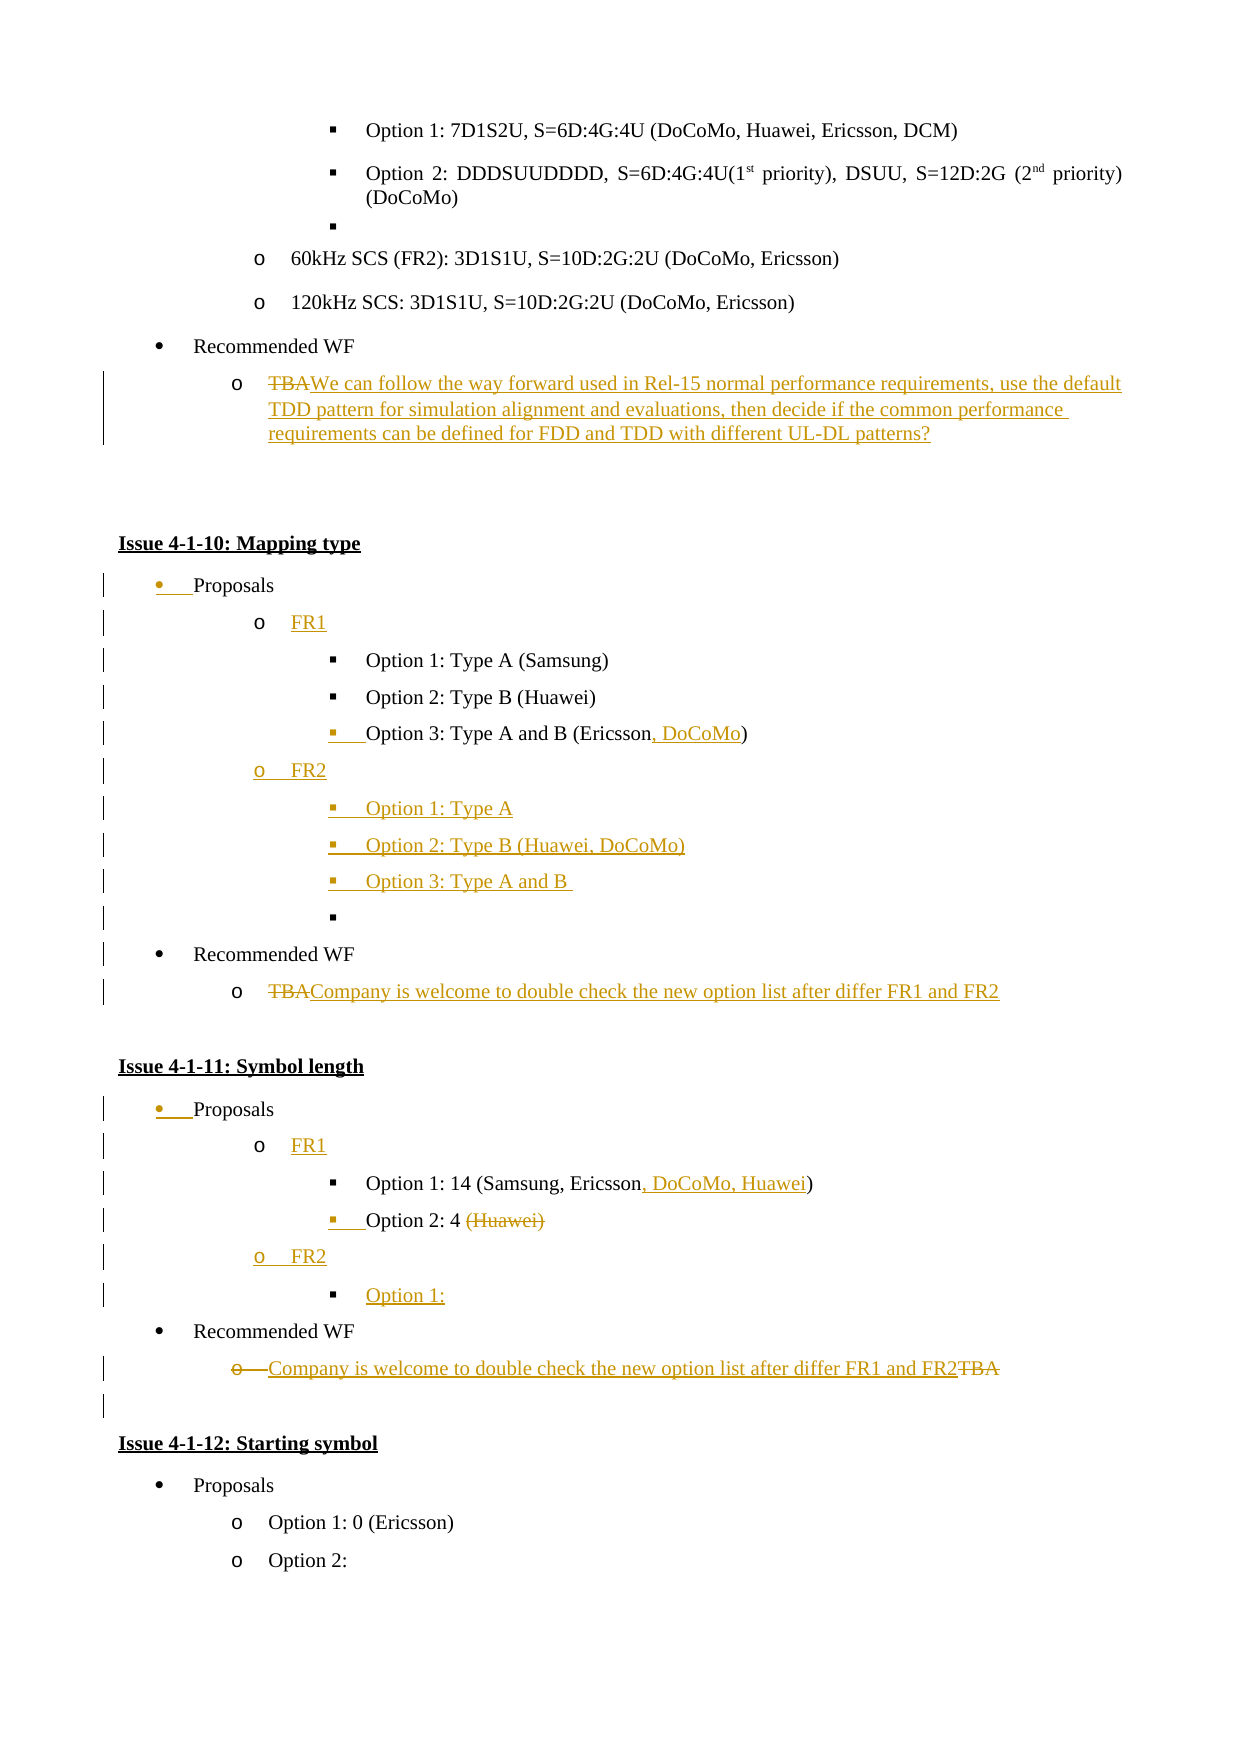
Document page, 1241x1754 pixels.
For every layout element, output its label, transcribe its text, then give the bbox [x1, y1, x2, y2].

list Option 1: 7D1S2U, S=6D:4G:4U (DoCoMo, Huawei, Ericsson, DCM) [328, 118, 1122, 142]
text Issue 4-1-10: Mapping type [118, 531, 1122, 554]
list Option 1: 0 (Ericsson) [231, 1510, 1122, 1536]
list Recommended WF [156, 942, 1122, 966]
list Option 1: 14 (Samsung, Ericsson) [328, 1171, 1122, 1195]
list Option 2: [231, 1548, 1122, 1574]
list Option 2: DDDSUUDDDD, S=6D:4G:4U(1st priority), DSUU, S=12D:2G (2nd priority) (DoCoMo) [328, 161, 1122, 209]
list Option 2: 4 [328, 1208, 1122, 1232]
list Proposals [156, 573, 1122, 597]
list Recommended WF [156, 1319, 1122, 1343]
list Proposals [156, 1096, 1122, 1121]
list Proposals [156, 1473, 1122, 1497]
list 60kHz SCS (FR2): 3D1S1U, S=10D:2G:2U (DoCoMo, Ericsson) [253, 246, 1122, 271]
list Option 3: Type A and B (Ericsson) [328, 721, 1122, 745]
text Issue 4-1-12: Starting symbol [118, 1431, 1122, 1454]
list Recommended WF [156, 334, 1122, 358]
list Option 2: Type B (Huawei) [328, 685, 1122, 709]
list Option 1: Type A (Samsung) [328, 648, 1122, 672]
text Issue 4-1-11: Symbol length [118, 1054, 1122, 1078]
list 120kHz SCS: 3D1S1U, S=10D:2G:2U (DoCoMo, Ericsson) [253, 290, 1122, 316]
